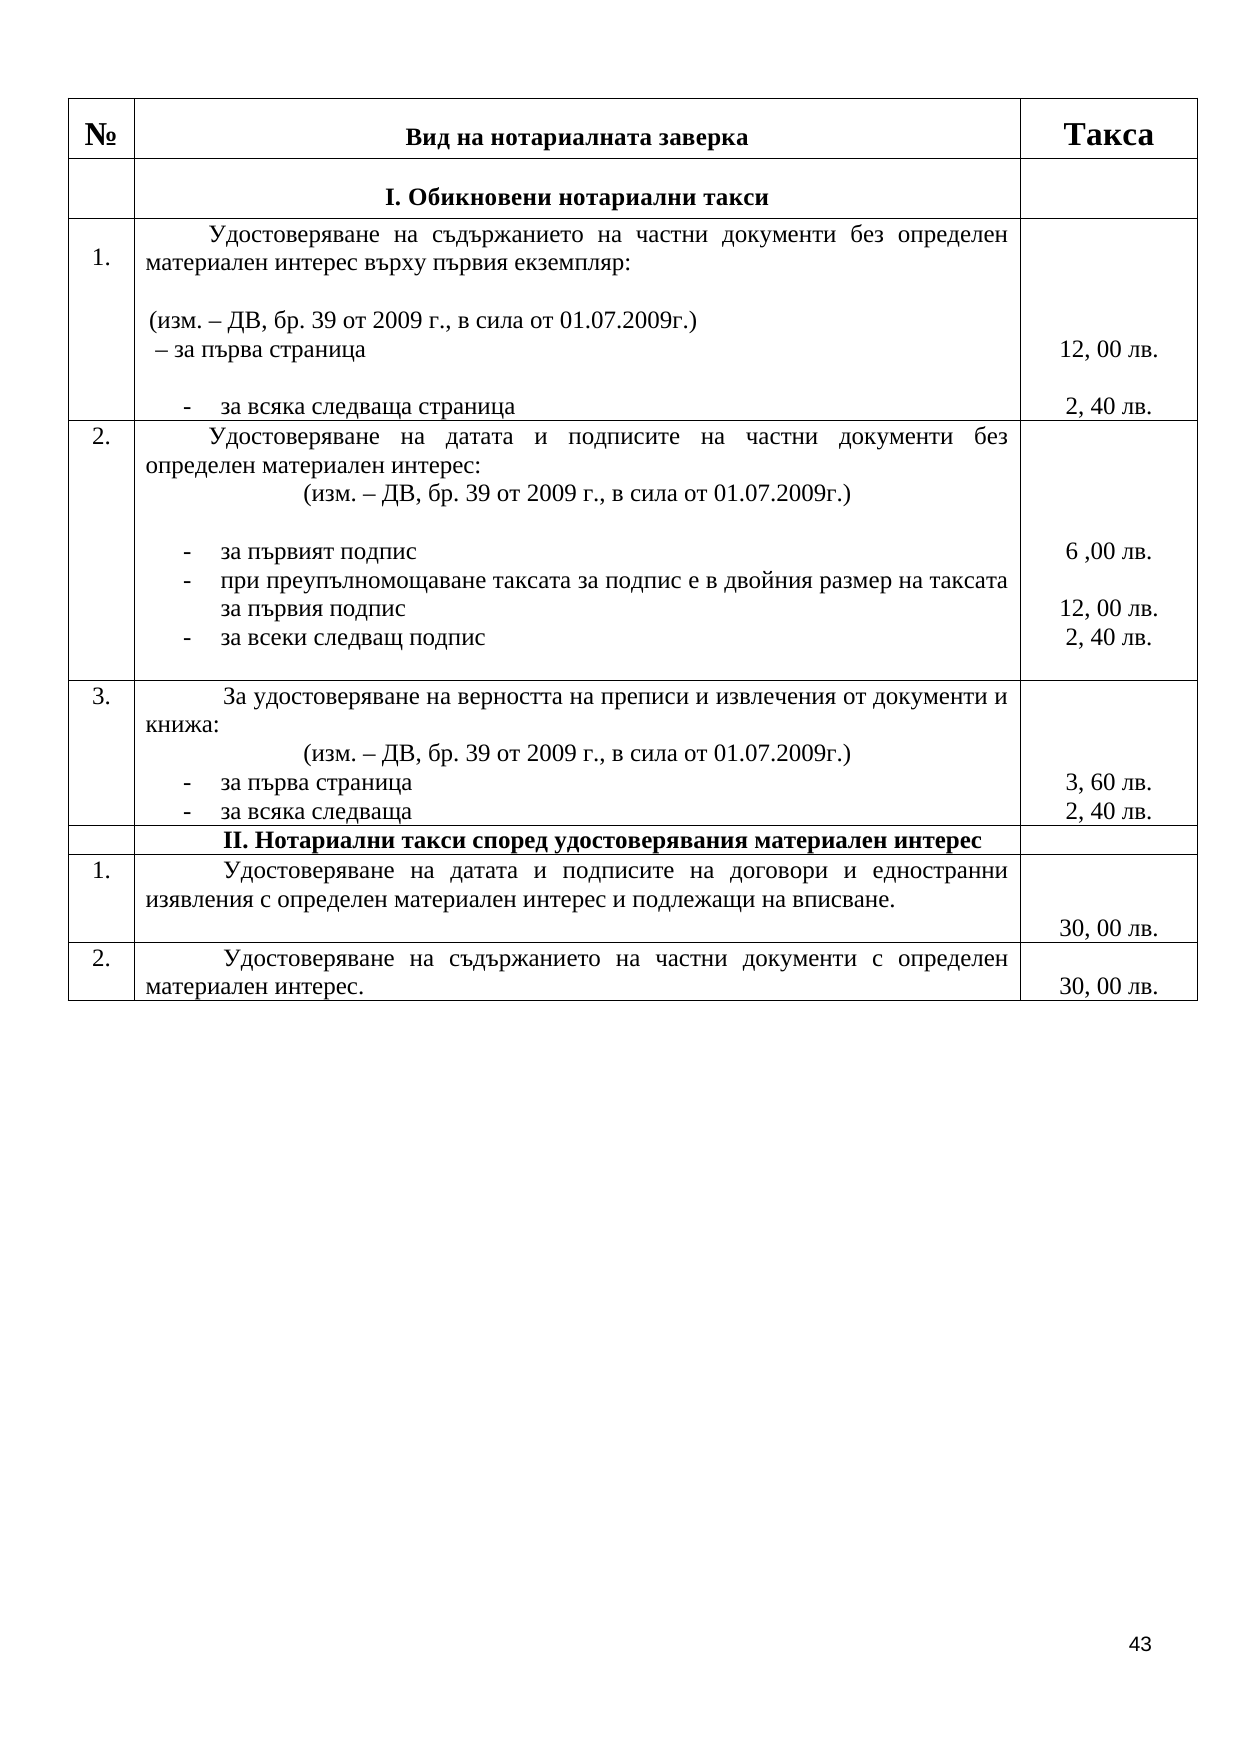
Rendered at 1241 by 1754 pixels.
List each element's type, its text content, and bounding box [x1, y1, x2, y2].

table_header Такса [1021, 99, 1197, 158]
table_header Вид на нотариалната заверка [135, 99, 1020, 158]
table_header № [69, 99, 134, 158]
table_cell ІІ. Нотариални такси според удостоверявания материален интерес [135, 826, 1020, 854]
table_cell [1021, 826, 1197, 854]
table_cell Удостоверяване на датата и подписите на договори и едностранни изявления с определен материален интерес и подлежащи на вписване. [135, 855, 1020, 942]
table_cell І. Обикновени нотариални такси [135, 159, 1020, 218]
table_cell За удостоверяване на верността на преписи и извлечения от документи и книжа: (изм. – ДВ, бр. 39 от 2009 г., в сила от 01.07.2009г.) за първа страница за всяка следваща [135, 681, 1020, 824]
table_cell 12, 00 лв. 2, 40 лв. [1021, 219, 1197, 420]
table_cell [1021, 159, 1197, 218]
table_cell 2. [69, 943, 134, 1000]
table_cell 1. [69, 219, 134, 420]
table_cell [69, 826, 134, 854]
table_cell [69, 159, 134, 218]
table_cell Удостоверяване на съдържанието на частни документи без определен материален интерес върху първия екземпляр: (изм. – ДВ, бр. 39 от 2009 г., в сила от 01.07.2009г.) – за първа страница за всяка следваща страница [135, 219, 1020, 420]
table_cell Удостоверяване на датата и подписите на частни документи без определен материален интерес: (изм. – ДВ, бр. 39 от 2009 г., в сила от 01.07.2009г.) за първият подпис при преупълномощаване таксата за подпис е в двойния размер на таксата за първия подпис за всеки следващ подпис [135, 421, 1020, 680]
table_cell 1. [69, 855, 134, 942]
table_cell 2. [69, 421, 134, 680]
table_cell 6 ,00 лв. 12, 00 лв. 2, 40 лв. [1021, 421, 1197, 680]
table_cell Удостоверяване на съдържанието на частни документи с определен материален интерес. [135, 943, 1020, 1000]
table_cell 30, 00 лв. [1021, 943, 1197, 1000]
table_cell 3, 60 лв. 2, 40 лв. [1021, 681, 1197, 824]
table_cell 3. [69, 681, 134, 824]
table_cell 30, 00 лв. [1021, 855, 1197, 942]
